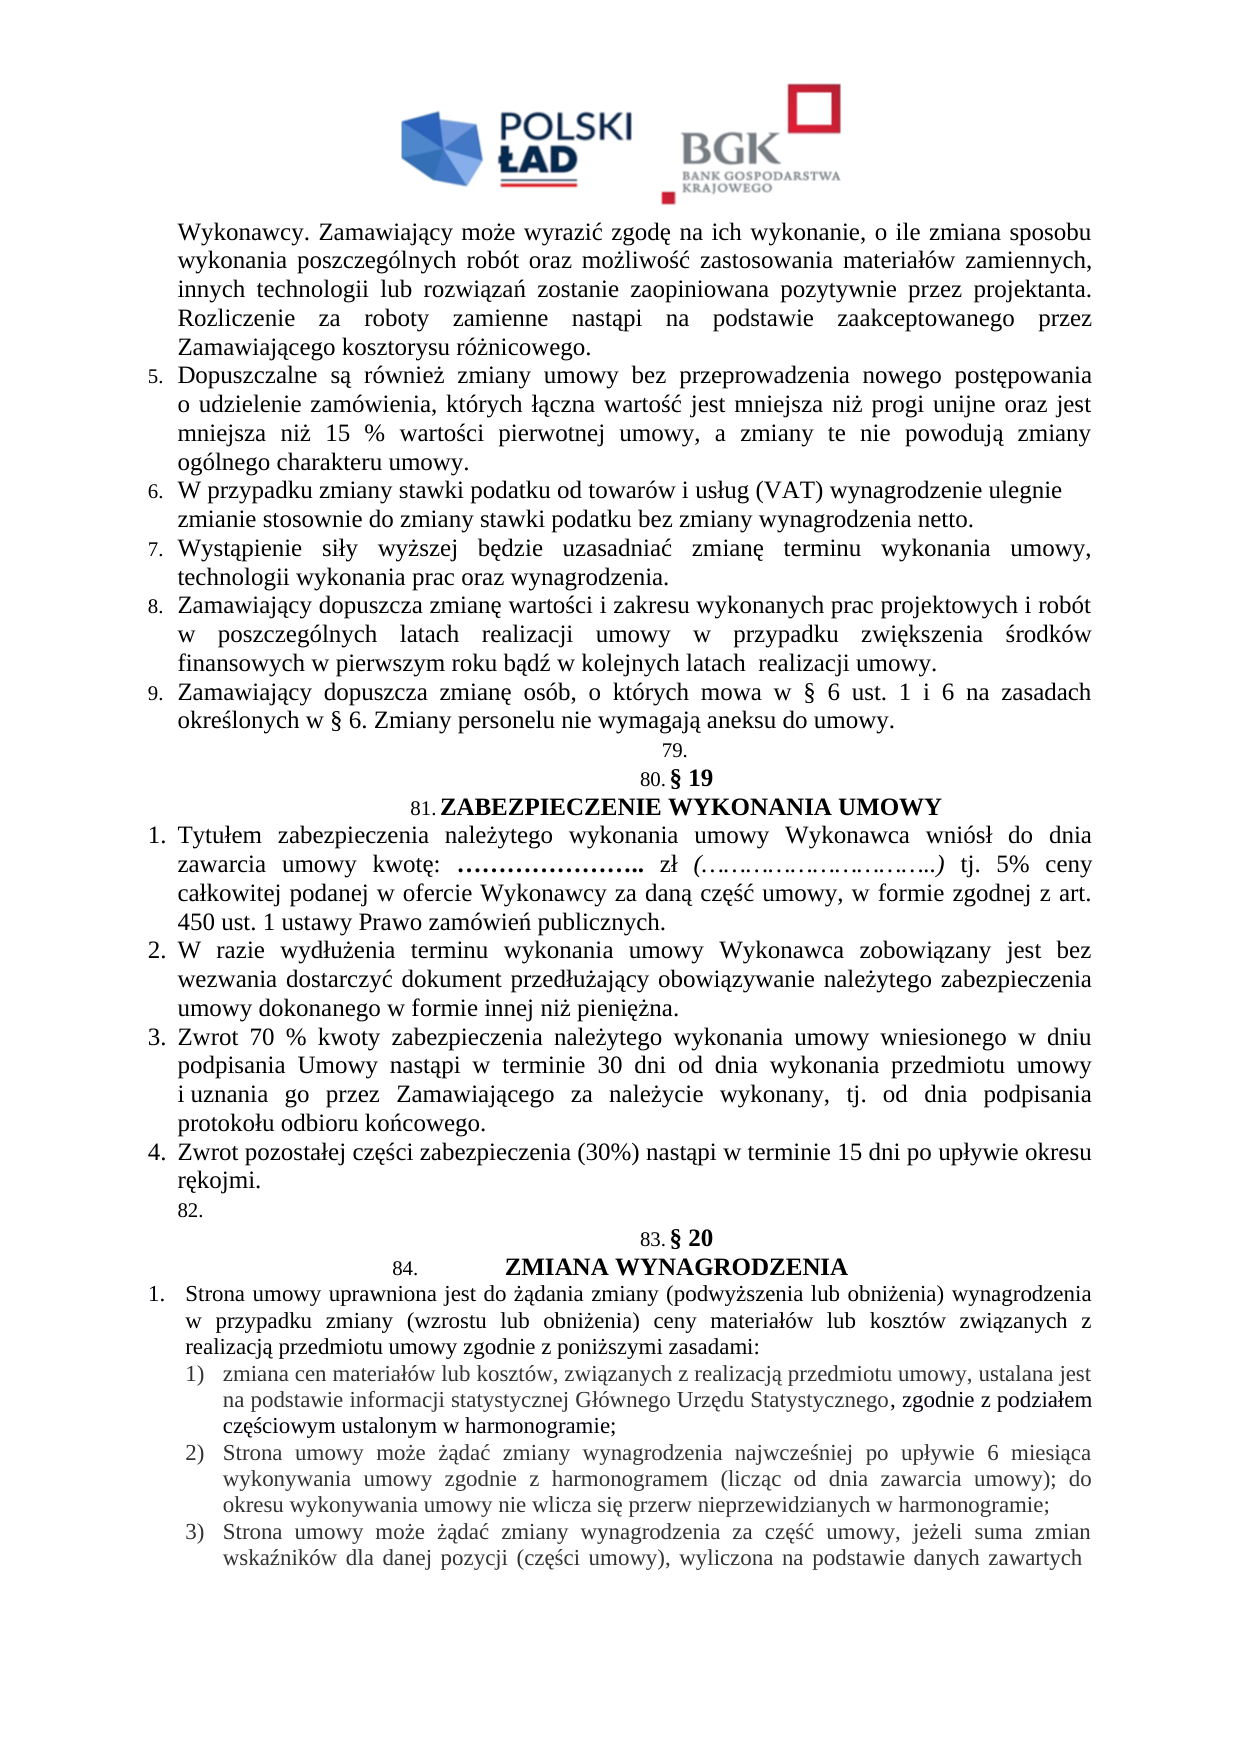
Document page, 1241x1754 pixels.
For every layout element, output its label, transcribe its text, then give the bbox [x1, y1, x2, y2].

text § 20 [260, 1223, 1093, 1252]
list Zamawiający dopuszcza zmianę wartości i zakresu wykonanych prac projektowych i robót w poszczególnych latach realizacji umowy w przypadku zwiększenia środków finansowych w pierwszym roku bądź w kolejnych latach realizacji umowy. [148, 591, 1093, 677]
list Strona umowy uprawniona jest do żądania zmiany (podwyższenia lub obniżenia) wynagrodzenia w przypadku zmiany (wzrostu lub obniżenia) ceny materiałów lub kosztów związanych z realizacją przedmiotu umowy zgodnie z poniższymi zasadami: [148, 1281, 1093, 1359]
list Zamawiający dopuszcza zmianę osób, o których mowa w § 6 ust. 1 i 6 na zasadach określonych w § 6. Zmiany personelu nie wymagają aneksu do umowy. [148, 677, 1093, 734]
list Zwrot pozostałej części zabezpieczenia (30%) nastąpi w terminie 15 dni po upływie okresu rękojmi. [148, 1137, 1093, 1194]
list W razie wydłużenia terminu wykonania umowy Wykonawca zobowiązany jest bez wezwania dostarczyć dokument przedłużający obowiązywanie należytego zabezpieczenia umowy dokonanego w formie innej niż pieniężna. [148, 936, 1093, 1022]
list Dopuszczalne są również zmiany umowy bez przeprowadzenia nowego postępowania o udzielenie zamówienia, których łączna wartość jest mniejsza niż progi unijne oraz jest mniejsza niż 15 % wartości pierwotnej umowy, a zmiany te nie powodują zmiany ogólnego charakteru umowy. [148, 361, 1093, 476]
list Tytułem zabezpieczenia należytego wykonania umowy Wykonawca wniósł do dnia zawarcia umowy kwotę: ………………….. zł (…………………………..) tj. 5% ceny całkowitej podanej w ofercie Wykonawcy za daną część umowy, w formie zgodnej z art. 450 ust. 1 ustawy Prawo zamówień publicznych. [148, 821, 1093, 936]
text § 19 [260, 763, 1093, 792]
list zmiana cen materiałów lub kosztów, związanych z realizacją przedmiotu umowy, ustalana jest na podstawie informacji statystycznej Głównego Urzędu Statystycznego, zgodnie z podziałem częściowym ustalonym w harmonogramie; [185, 1359, 1093, 1439]
picture [379, 73, 861, 217]
list W przypadku zmiany stawki podatku od towarów i usług (VAT) wynagrodzenie ulegnie zmianie stosownie do zmiany stawki podatku bez zmiany wynagrodzenia netto. [148, 476, 1093, 533]
list Strona umowy może żądać zmiany wynagrodzenia najwcześniej po upływie 6 miesiąca wykonywania umowy zgodnie z harmonogramem (licząc od dnia zawarcia umowy); do okresu wykonywania umowy nie wlicza się przerw nieprzewidzianych w harmonogramie; [185, 1439, 1093, 1518]
list Zwrot 70 % kwoty zabezpieczenia należytego wykonania umowy wniesionego w dniu podpisania Umowy nastąpi w terminie 30 dni od dnia wykonania przedmiotu umowy i uznania go przez Zamawiającego za należycie wykonany, tj. od dnia podpisania protokołu odbioru końcowego. [148, 1022, 1093, 1137]
list Wystąpienie siły wyższej będzie uzasadniać zmianę terminu wykonania umowy, technologii wykonania prac oraz wynagrodzenia. [148, 533, 1093, 591]
text ZABEZPIECZENIE WYKONANIA UMOWY [260, 792, 1093, 821]
text ZMIANA WYNAGRODZENIA [148, 1252, 1093, 1281]
